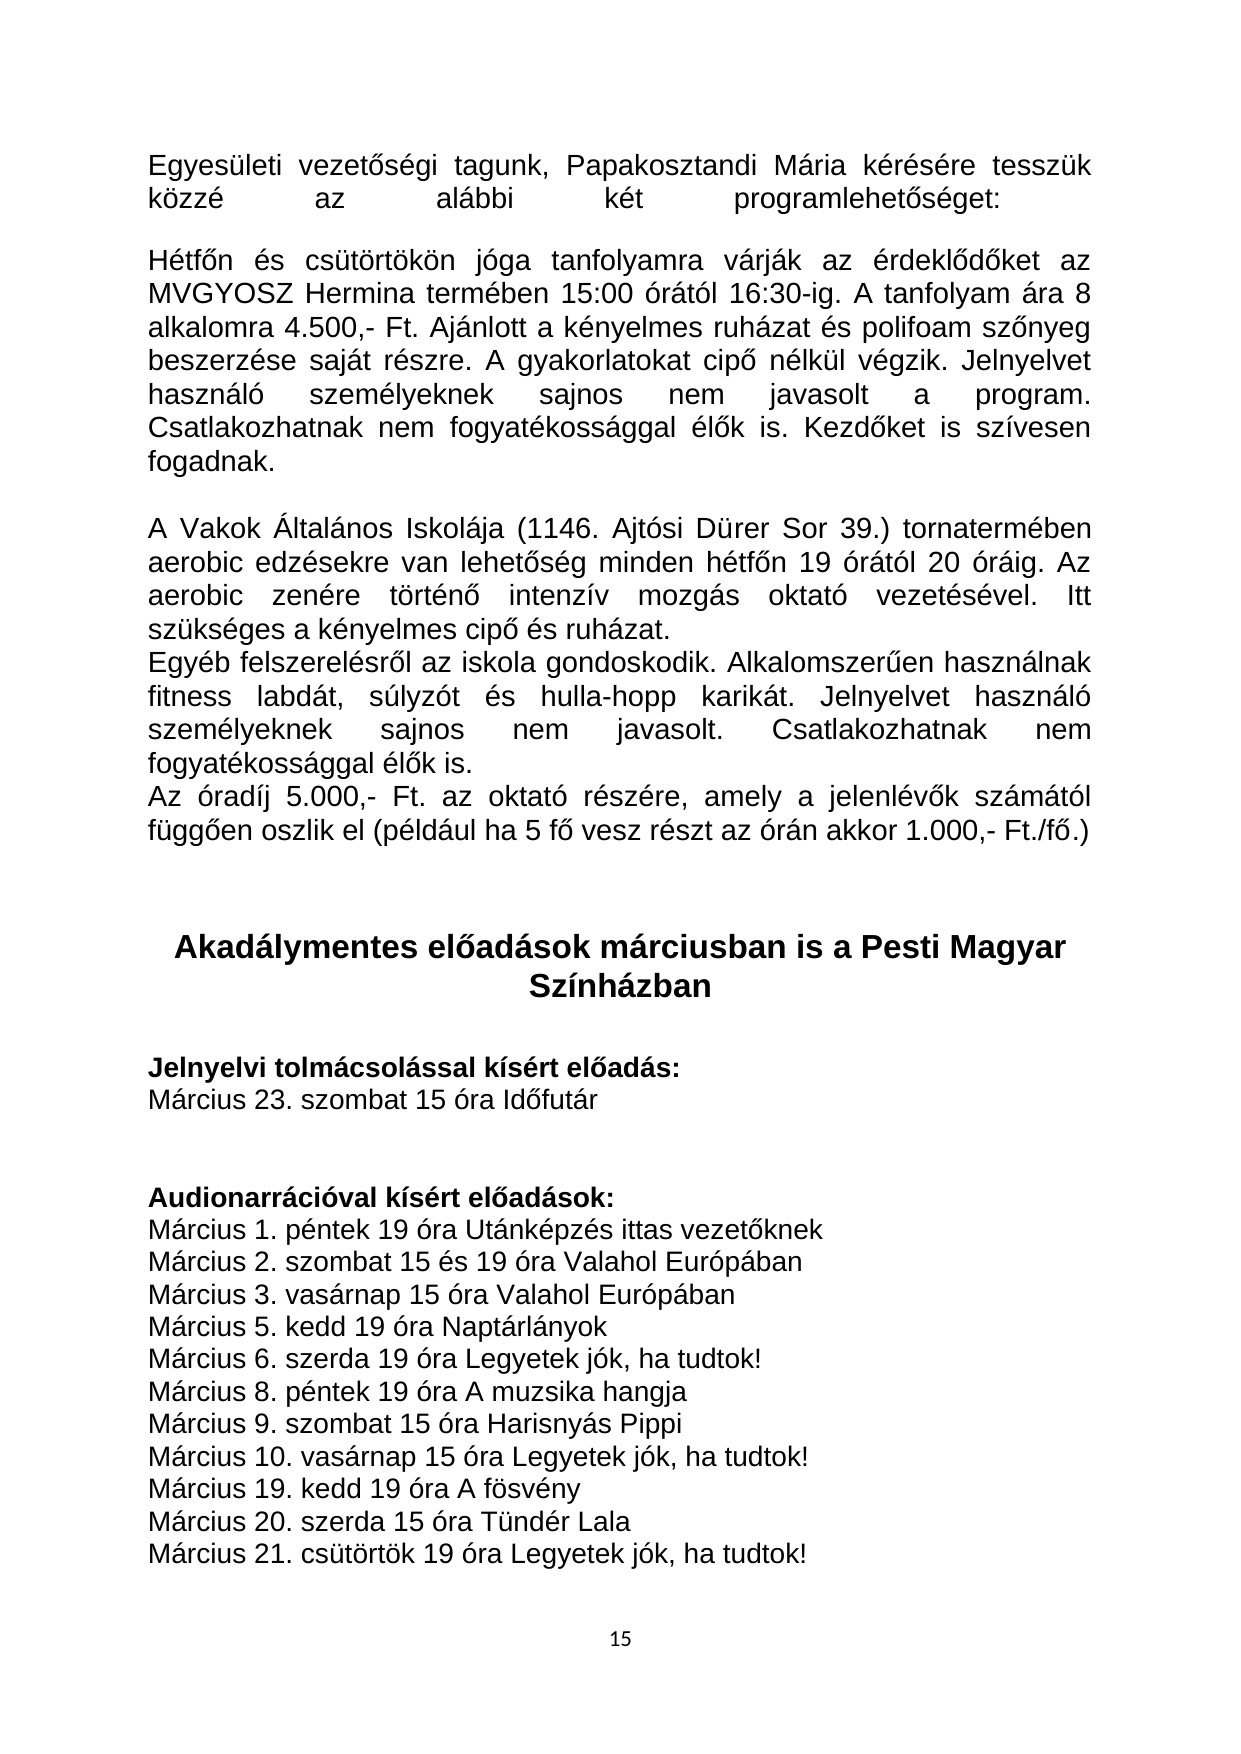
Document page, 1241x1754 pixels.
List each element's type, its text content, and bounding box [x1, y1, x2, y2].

text Egyesületi vezetőségi tagunk, Papakosztandi Mária kérésére tesszük közzé az alábbi két programlehetőséget: [148, 148, 1093, 243]
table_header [135, 1039, 1240, 1582]
text Egyéb felszerelésről az iskola gondoskodik. Alkalomszerűen használnak fitness labdát, súlyzót és hulla-hopp karikát. Jelnyelvet használó személyeknek sajnos nem javasolt. Csatlakozhatnak nem fogyatékossággal élők is. [148, 645, 1093, 779]
text A Vakok Általános Iskolája (1146. Ajtósi Dürer Sor 39.) tornatermében aerobic edzésekre van lehetőség minden hétfőn 19 órától 20 óráig. Az aerobic zenére történő intenzív mozgás oktató vezetésével. Itt szükséges a kényelmes cipő és ruházat. [148, 511, 1093, 645]
text Hétfőn és csütörtökön jóga tanfolyamra várják az érdeklődőket az MVGYOSZ Hermina termében 15:00 órától 16:30-ig. A tanfolyam ára 8 alkalomra 4.500,- Ft. Ajánlott a kényelmes ruházat és polifoam szőnyeg beszerzése saját részre. A gyakorlatokat cipő nélkül végzik. Jelnyelvet használó személyeknek sajnos nem javasolt a program. Csatlakozhatnak nem fogyatékossággal élők is. Kezdőket is szívesen fogadnak. [148, 243, 1093, 477]
text Az óradíj 5.000,- Ft. az oktató részére, amely a jelenlévők számától függően oszlik el (például ha 5 fő vesz részt az órán akkor 1.000,- Ft./fő.) [148, 779, 1093, 846]
text Akadálymentes előadások márciusban is a Pesti Magyar Színházban [148, 927, 1093, 1004]
